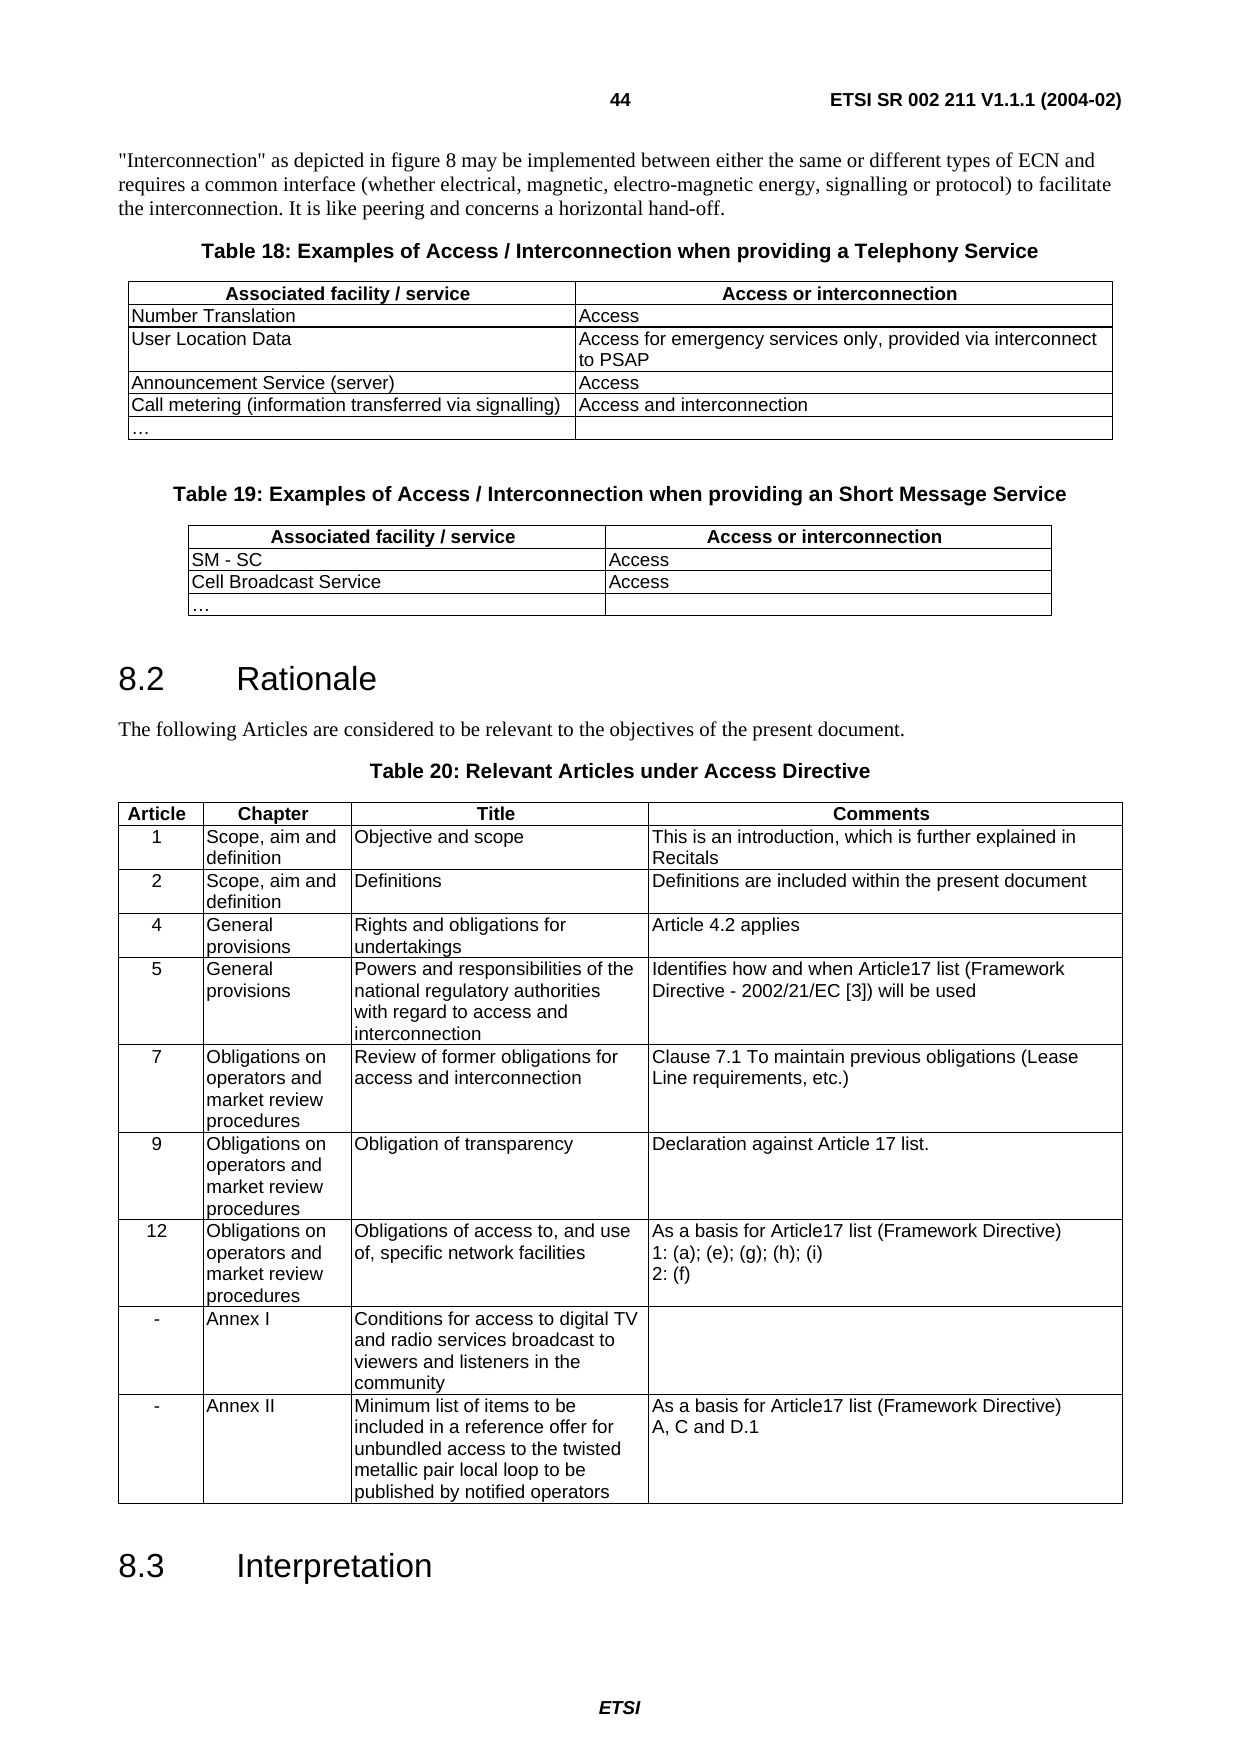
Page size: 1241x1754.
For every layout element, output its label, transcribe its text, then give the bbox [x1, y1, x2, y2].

table_cell Declaration against Article 17 list. [649, 1133, 1122, 1219]
table_cell 4 [119, 914, 203, 957]
table_cell Powers and responsibilities of the national regulatory authorities with regard to access and interconnection [352, 958, 648, 1044]
table_header Associated facility / service [129, 282, 575, 304]
table_cell Obligation of transparency [352, 1133, 648, 1219]
table_cell Definitions [352, 870, 648, 913]
text The following Articles are considered to be relevant to the objectives of the present document. [118, 716, 1122, 741]
table_cell 5 [119, 958, 203, 1044]
table_cell Access [606, 571, 1051, 593]
table_cell General provisions [204, 958, 351, 1044]
table_cell Obligations on operators and market review procedures [204, 1220, 351, 1306]
table_cell Annex I [204, 1307, 351, 1393]
text "Interconnection" as depicted in figure 8 may be implemented between either the same or different types of ECN and requires a common interface (whether electrical, magnetic, electro-magnetic energy, signalling or protocol) to facilitate the interconnection. It is like peering and concerns a horizontal hand-off. [118, 148, 1122, 220]
text Table 18: Examples of Access / Interconnection when providing a Telephony Service [118, 238, 1122, 262]
table_cell As a basis for Article17 list (Framework Directive) 1: (a); (e); (g); (h); (i) 2: (f) [649, 1220, 1122, 1306]
table_header Article [119, 803, 203, 824]
table_header Title [352, 803, 648, 824]
table_cell [606, 594, 1051, 615]
table_cell Conditions for access to digital TV and radio services broadcast to viewers and listeners in the community [352, 1307, 648, 1393]
table_cell Rights and obligations for undertakings [352, 914, 648, 957]
table_cell Identifies how and when Article17 list (Framework Directive - 2002/21/EC [3]) will be used [649, 958, 1122, 1044]
table_cell Access and interconnection [576, 394, 1112, 416]
text Table 20: Relevant Articles under Access Directive [118, 759, 1122, 783]
table_cell Call metering (information transferred via signalling) [129, 394, 575, 416]
table_cell Access [576, 305, 1112, 326]
table_cell - [119, 1395, 203, 1502]
table_header Associated facility / service [189, 526, 605, 548]
table_cell Announcement Service (server) [129, 372, 575, 393]
table_cell Obligations of access to, and use of, specific network facilities [352, 1220, 648, 1306]
table_cell Scope, aim and definition [204, 826, 351, 869]
table_cell Access for emergency services only, provided via interconnect to PSAP [576, 328, 1112, 371]
text Table 19: Examples of Access / Interconnection when providing an Short Message Service [118, 482, 1122, 506]
table_cell SM - SC [189, 549, 605, 570]
table_header Access or interconnection [606, 526, 1051, 548]
table_cell Review of former obligations for access and interconnection [352, 1045, 648, 1132]
table_cell This is an introduction, which is further explained in Recitals [649, 826, 1122, 869]
table_cell Cell Broadcast Service [189, 571, 605, 593]
table_cell Clause 7.1 To maintain previous obligations (Lease Line requirements, etc.) [649, 1045, 1122, 1132]
table_header Access or interconnection [576, 282, 1112, 304]
subtitle 8.2 Rationale [118, 659, 1122, 698]
table_header Comments [649, 803, 1122, 824]
table_cell … [189, 594, 605, 615]
table_cell [649, 1307, 1122, 1393]
table_cell Access [606, 549, 1051, 570]
table_cell Annex II [204, 1395, 351, 1502]
table_cell Minimum list of items to be included in a reference offer for unbundled access to the twisted metallic pair local loop to be published by notified operators [352, 1395, 648, 1502]
table_cell Definitions are included within the present document [649, 870, 1122, 913]
table_cell Objective and scope [352, 826, 648, 869]
table_cell 12 [119, 1220, 203, 1306]
table_cell 2 [119, 870, 203, 913]
table_cell Scope, aim and definition [204, 870, 351, 913]
table_cell [576, 417, 1112, 438]
table_cell 7 [119, 1045, 203, 1132]
table_cell Access [576, 372, 1112, 393]
table_cell General provisions [204, 914, 351, 957]
table_cell Obligations on operators and market review procedures [204, 1045, 351, 1132]
table_cell Obligations on operators and market review procedures [204, 1133, 351, 1219]
table_cell As a basis for Article17 list (Framework Directive) A, C and D.1 [649, 1395, 1122, 1502]
table_header Chapter [204, 803, 351, 824]
table_cell 1 [119, 826, 203, 869]
table_cell - [119, 1307, 203, 1393]
subtitle 8.3 Interpretation [118, 1546, 1122, 1585]
table_cell Article 4.2 applies [649, 914, 1122, 957]
table_cell Number Translation [129, 305, 575, 326]
table_cell … [129, 417, 575, 438]
table_cell User Location Data [129, 328, 575, 371]
table_cell 9 [119, 1133, 203, 1219]
